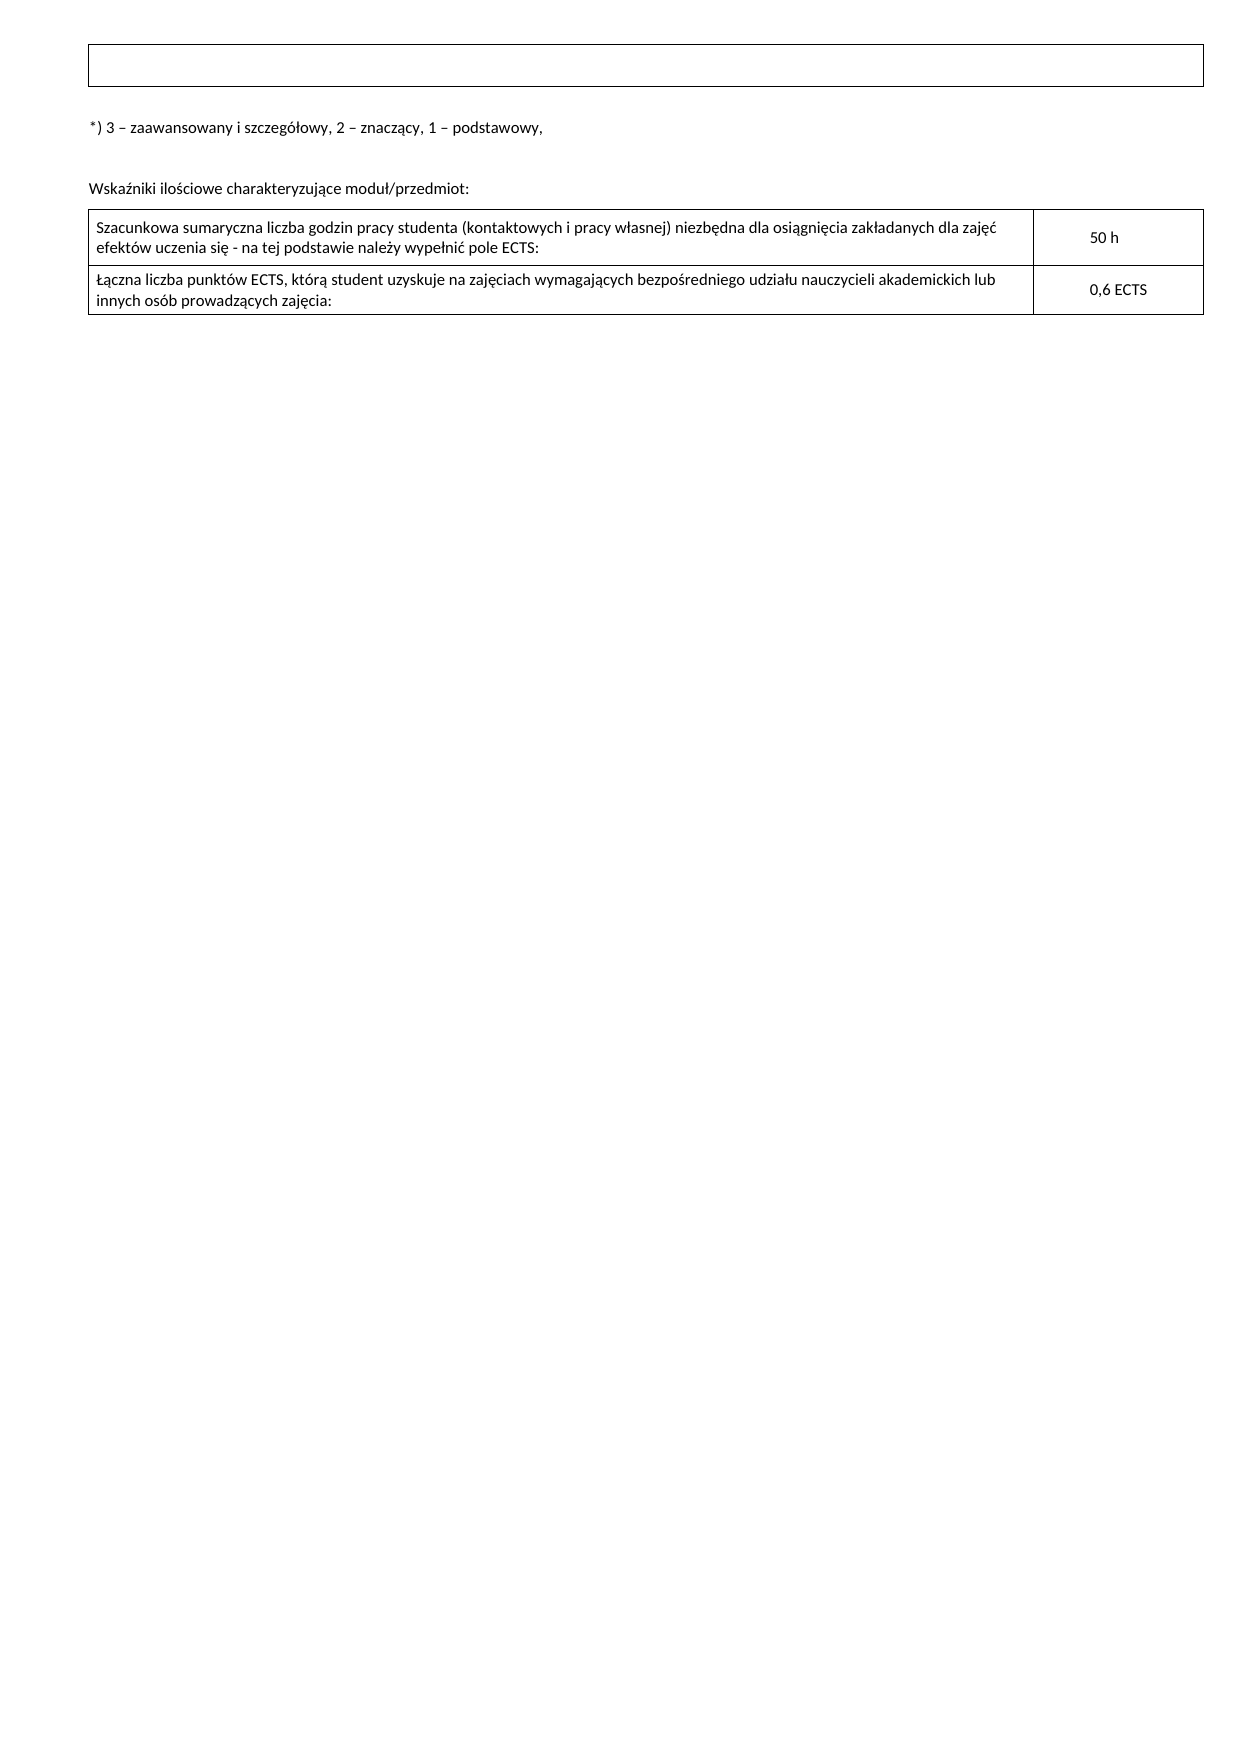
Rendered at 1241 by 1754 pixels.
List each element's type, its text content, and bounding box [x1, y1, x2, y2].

table_header 50 h [1034, 210, 1203, 264]
table_cell 0,6 ECTS [1034, 266, 1203, 314]
text *) 3 – zaawansowany i szczegółowy, 2 – znaczący, 1 – podstawowy, [89, 87, 1152, 138]
table_header Szacunkowa sumaryczna liczba godzin pracy studenta (kontaktowych i pracy własnej) niezbędna dla osiągnięcia zakładanych dla zajęć efektów uczenia się - na tej podstawie należy wypełnić pole ECTS: [89, 210, 1033, 264]
table_cell Łączna liczba punktów ECTS, którą student uzyskuje na zajęciach wymagających bezpośredniego udziału nauczycieli akademickich lub innych osób prowadzących zajęcia: [89, 266, 1033, 314]
table_cell UWAGI [89, 45, 1203, 86]
text Wskaźniki ilościowe charakteryzujące moduł/przedmiot: [89, 178, 1152, 199]
